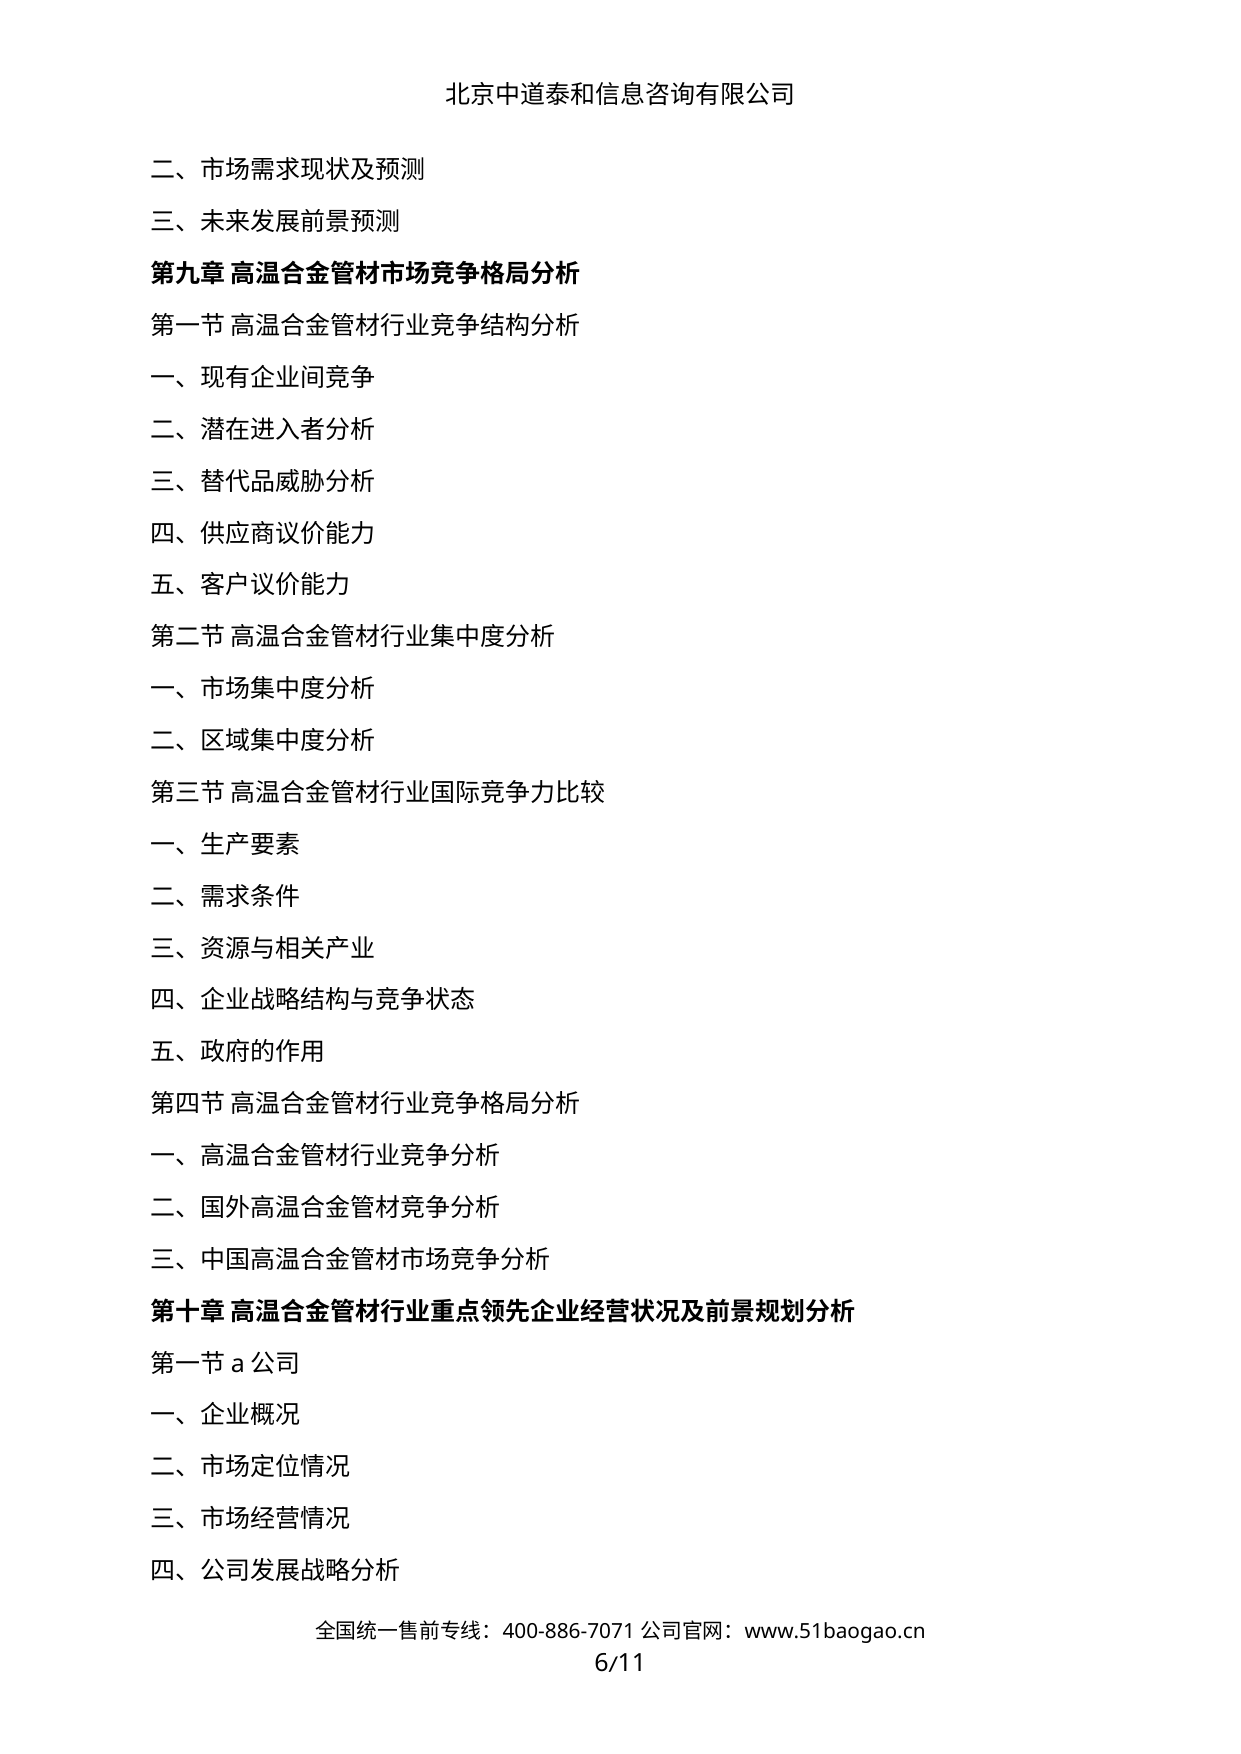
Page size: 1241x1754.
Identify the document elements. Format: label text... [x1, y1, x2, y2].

text 第九章 高温合金管材市场竞争格局分析 [150, 254, 1090, 290]
text 一、高温合金管材行业竞争分析 [150, 1136, 1090, 1172]
text 一、市场集中度分析 [150, 669, 1090, 705]
text 二、区域集中度分析 [150, 721, 1090, 757]
text 二、潜在进入者分析 [150, 409, 1090, 446]
text 一、现有企业间竞争 [150, 357, 1090, 394]
text 二、市场需求现状及预测 [150, 150, 1090, 186]
text 第十章 高温合金管材行业重点领先企业经营状况及前景规划分析 [150, 1291, 1090, 1327]
text 一、生产要素 [150, 824, 1090, 861]
text 二、需求条件 [150, 876, 1090, 912]
text 二、国外高温合金管材竞争分析 [150, 1187, 1090, 1224]
text 五、客户议价能力 [150, 565, 1090, 601]
text 四、公司发展战略分析 [150, 1551, 1090, 1587]
text 三、未来发展前景预测 [150, 202, 1090, 238]
text 一、企业概况 [150, 1395, 1090, 1431]
text 三、中国高温合金管材市场竞争分析 [150, 1239, 1090, 1276]
text 第四节 高温合金管材行业竞争格局分析 [150, 1084, 1090, 1120]
text 四、供应商议价能力 [150, 513, 1090, 549]
text 五、政府的作用 [150, 1032, 1090, 1068]
text 三、资源与相关产业 [150, 928, 1090, 964]
text 四、企业战略结构与竞争状态 [150, 980, 1090, 1016]
text 第一节 a公司 [150, 1343, 1090, 1379]
text 三、替代品威胁分析 [150, 461, 1090, 497]
text 第三节 高温合金管材行业国际竞争力比较 [150, 772, 1090, 809]
text 三、市场经营情况 [150, 1499, 1090, 1535]
text 第二节 高温合金管材行业集中度分析 [150, 617, 1090, 653]
text 第一节 高温合金管材行业竞争结构分析 [150, 306, 1090, 342]
text 二、市场定位情况 [150, 1447, 1090, 1483]
